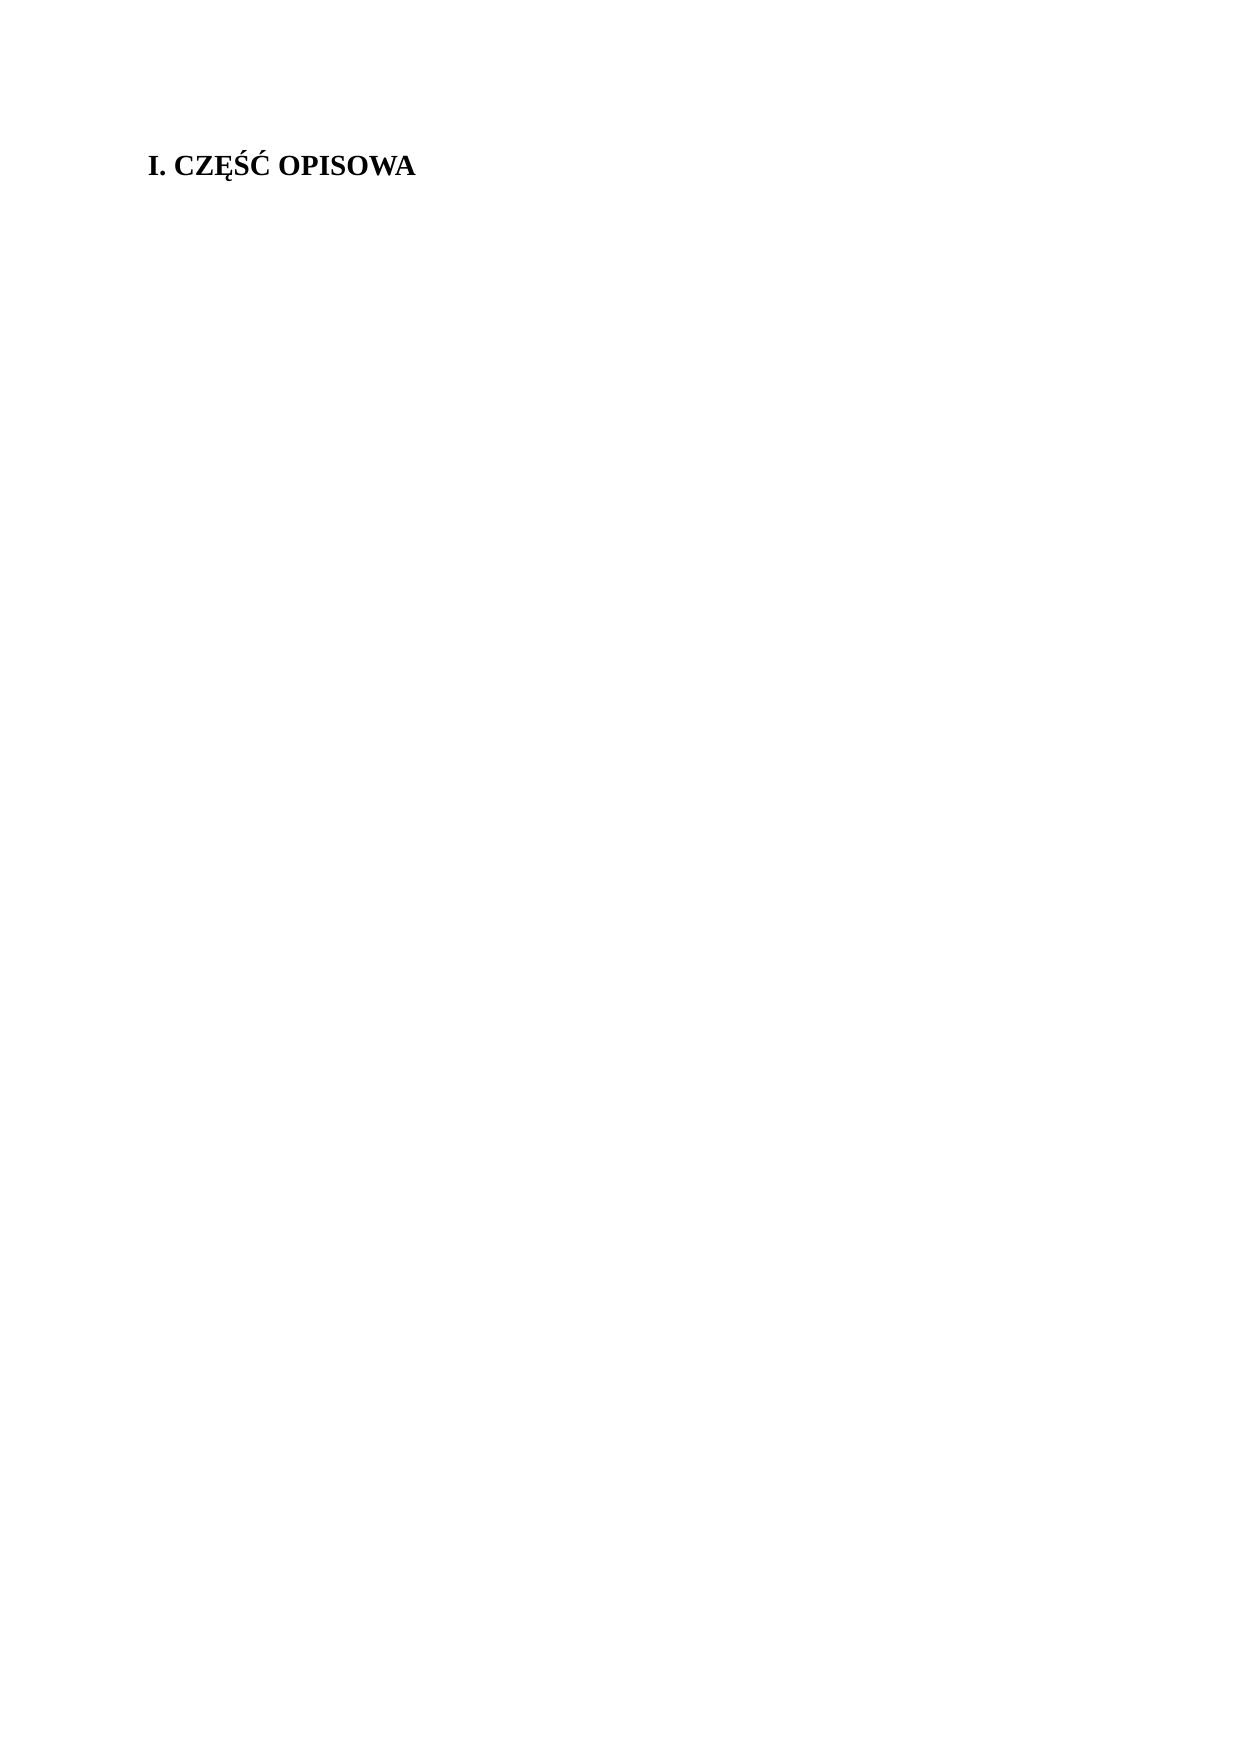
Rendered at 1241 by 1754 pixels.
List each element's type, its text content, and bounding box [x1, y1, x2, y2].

subtitle I. CZĘŚĆ OPISOWA [148, 148, 1093, 181]
